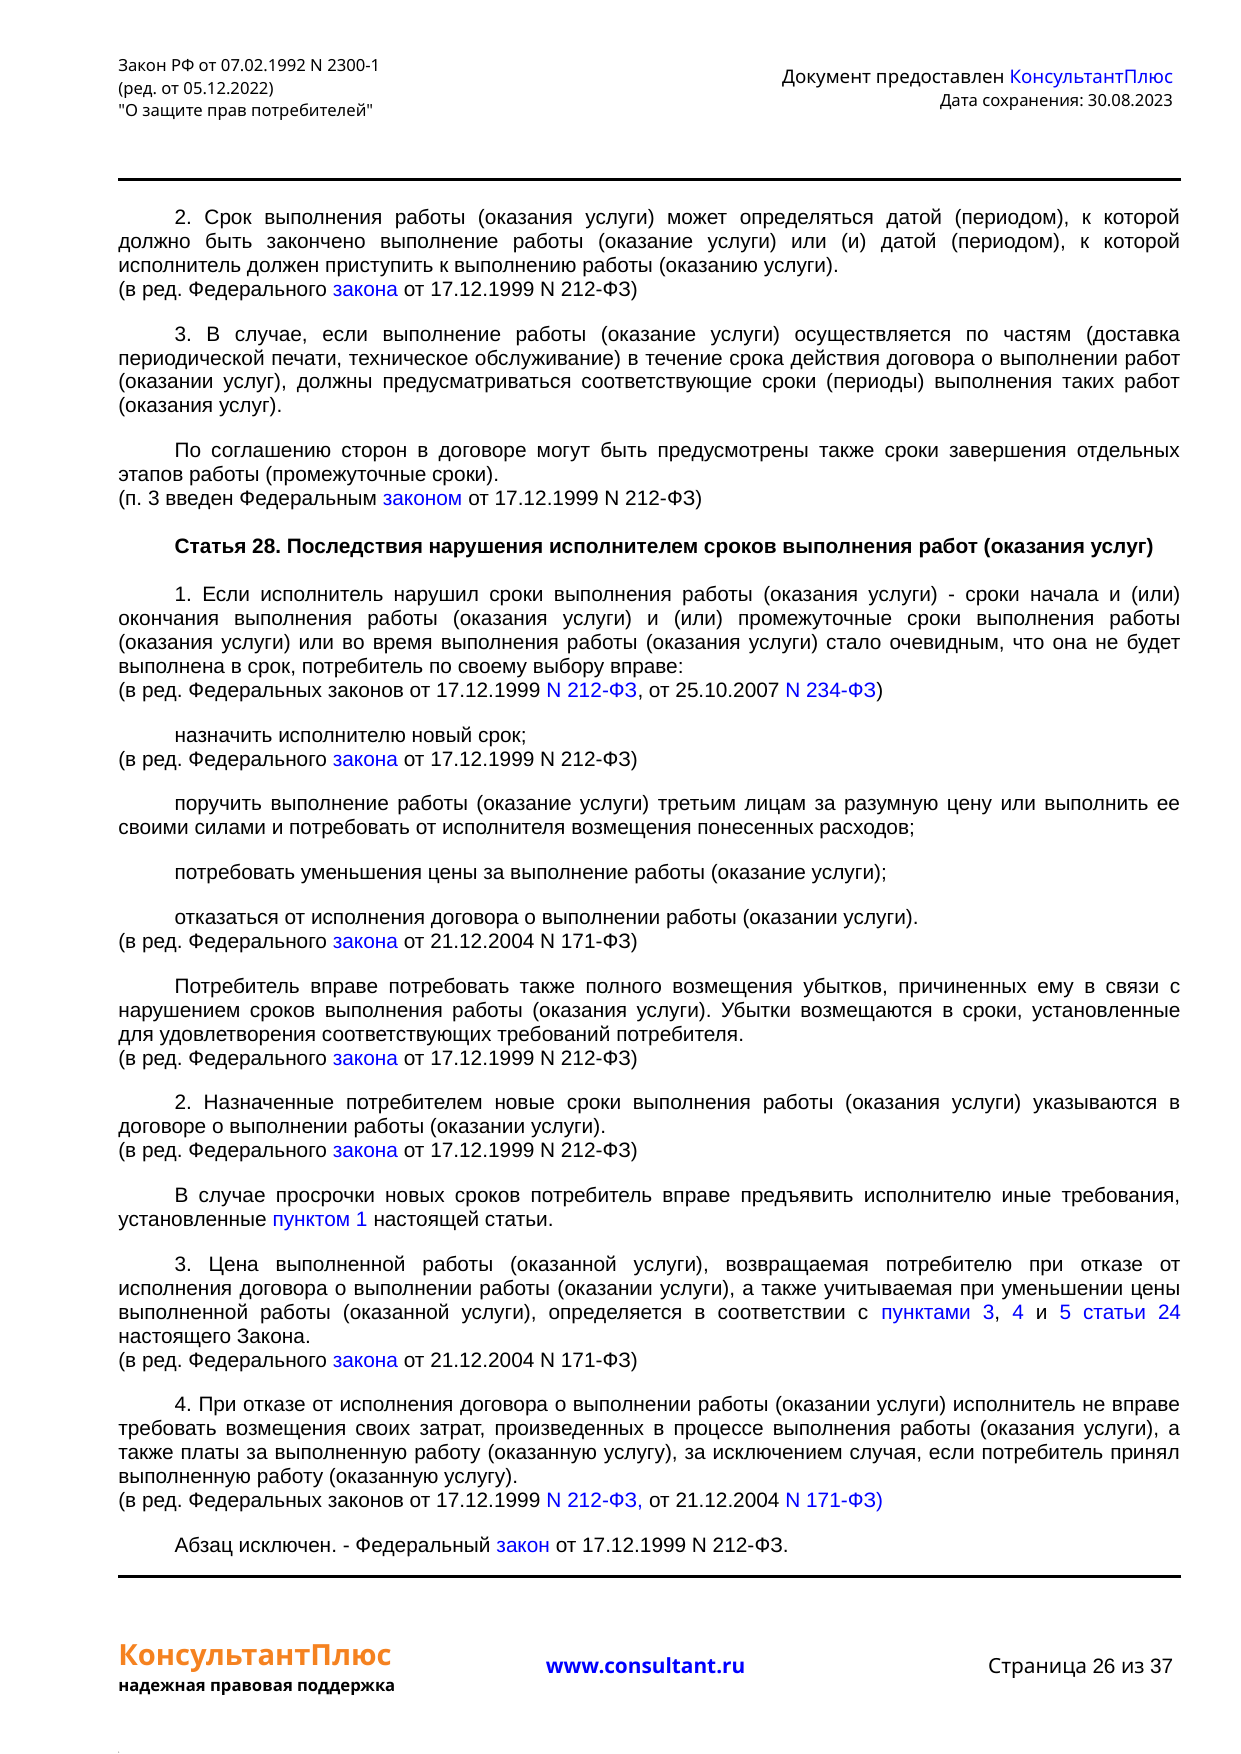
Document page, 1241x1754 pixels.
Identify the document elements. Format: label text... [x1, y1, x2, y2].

text В случае просрочки новых сроков потребитель вправе предъявить исполнителю иные требования, установленные пунктом 1 настоящей статьи. [118, 1183, 1181, 1231]
text (в ред. Федерального закона от 17.12.1999 N 212-ФЗ) [118, 1138, 1181, 1162]
text Абзац исключен. - Федеральный закон от 17.12.1999 N 212-ФЗ. [118, 1533, 1181, 1557]
text 2. Назначенные потребителем новые сроки выполнения работы (оказания услуги) указываются в договоре о выполнении работы (оказании услуги). [118, 1090, 1181, 1138]
text 3. Цена выполненной работы (оказанной услуги), возвращаемая потребителю при отказе от исполнения договора о выполнении работы (оказании услуги), а также учитываемая при уменьшении цены выполненной работы (оказанной услуги), определяется в соответствии с пунктами 3, 4 и 5 статьи 24 настоящего Закона. [118, 1252, 1181, 1347]
text назначить исполнителю новый срок; [118, 722, 1181, 746]
text 4. При отказе от исполнения договора о выполнении работы (оказании услуги) исполнитель не вправе требовать возмещения своих затрат, произведенных в процессе выполнения работы (оказания услуги), а также платы за выполненную работу (оказанную услугу), за исключением случая, если потребитель принял выполненную работу (оказанную услугу). [118, 1392, 1181, 1488]
text потребовать уменьшения цены за выполнение работы (оказание услуги); [118, 860, 1181, 884]
text (в ред. Федерального закона от 17.12.1999 N 212-ФЗ) [118, 746, 1181, 770]
text Потребитель вправе потребовать также полного возмещения убытков, причиненных ему в связи с нарушением сроков выполнения работы (оказания услуги). Убытки возмещаются в сроки, установленные для удовлетворения соответствующих требований потребителя. [118, 973, 1181, 1045]
title Статья 28. Последствия нарушения исполнителем сроков выполнения работ (оказания услуг) [118, 534, 1181, 558]
text (в ред. Федерального закона от 21.12.2004 N 171-ФЗ) [118, 929, 1181, 953]
text (в ред. Федерального закона от 21.12.2004 N 171-ФЗ) [118, 1347, 1181, 1371]
text 3. В случае, если выполнение работы (оказание услуги) осуществляется по частям (доставка периодической печати, техническое обслуживание) в течение срока действия договора о выполнении работ (оказании услуг), должны предусматриваться соответствующие сроки (периоды) выполнения таких работ (оказания услуг). [118, 321, 1181, 417]
text (п. 3 введен Федеральным законом от 17.12.1999 N 212-ФЗ) [118, 486, 1181, 510]
text (в ред. Федеральных законов от 17.12.1999 N 212-ФЗ, от 21.12.2004 N 171-ФЗ) [118, 1488, 1181, 1512]
text отказаться от исполнения договора о выполнении работы (оказании услуги). [118, 905, 1181, 929]
text 2. Срок выполнения работы (оказания услуги) может определяться датой (периодом), к которой должно быть закончено выполнение работы (оказание услуги) или (и) датой (периодом), к которой исполнитель должен приступить к выполнению работы (оказанию услуги). [118, 205, 1181, 277]
text поручить выполнение работы (оказание услуги) третьим лицам за разумную цену или выполнить ее своими силами и потребовать от исполнителя возмещения понесенных расходов; [118, 791, 1181, 839]
text (в ред. Федерального закона от 17.12.1999 N 212-ФЗ) [118, 1045, 1181, 1069]
text (в ред. Федерального закона от 17.12.1999 N 212-ФЗ) [118, 277, 1181, 301]
text По соглашению сторон в договоре могут быть предусмотрены также сроки завершения отдельных этапов работы (промежуточные сроки). [118, 438, 1181, 486]
text 1. Если исполнитель нарушил сроки выполнения работы (оказания услуги) - сроки начала и (или) окончания выполнения работы (оказания услуги) и (или) промежуточные сроки выполнения работы (оказания услуги) или во время выполнения работы (оказания услуги) стало очевидным, что она не будет выполнена в срок, потребитель по своему выбору вправе: [118, 582, 1181, 678]
text (в ред. Федеральных законов от 17.12.1999 N 212-ФЗ, от 25.10.2007 N 234-ФЗ) [118, 678, 1181, 702]
